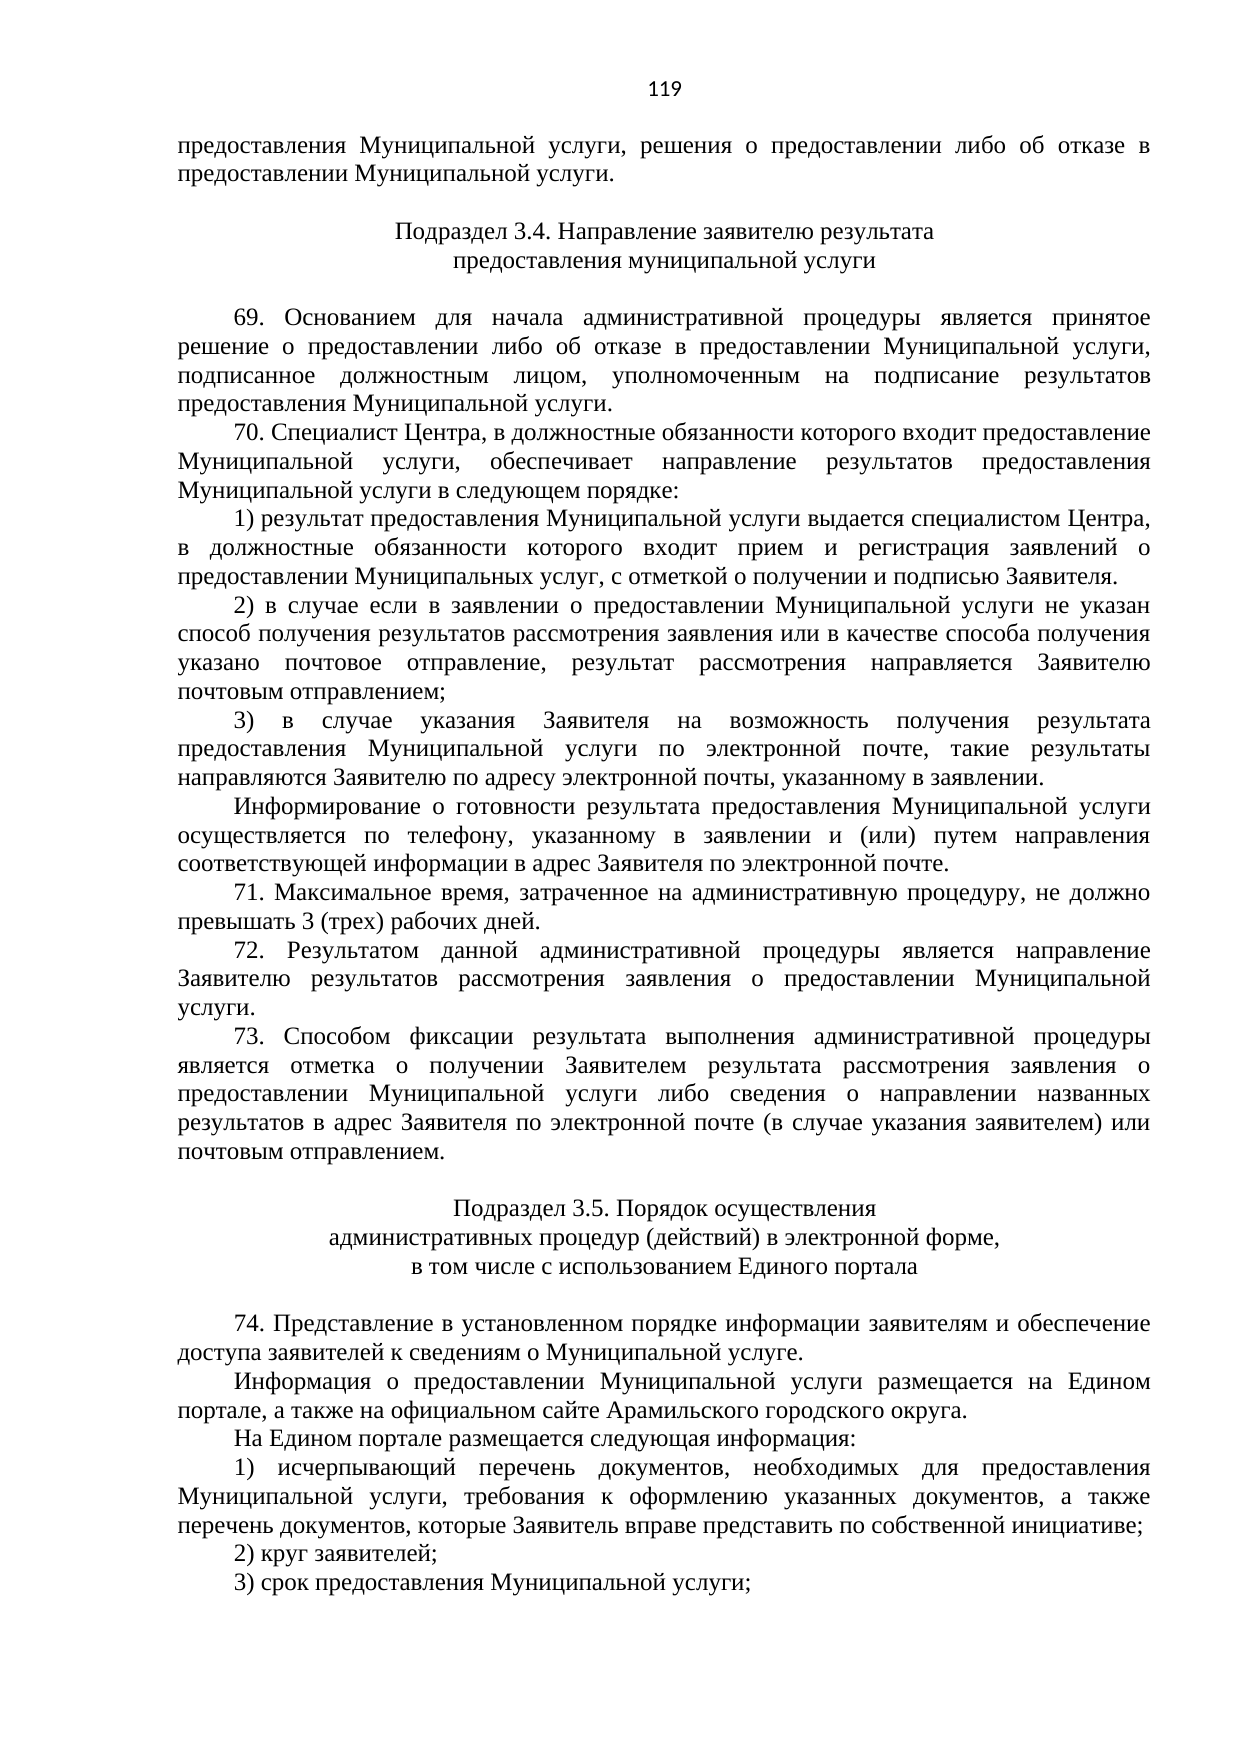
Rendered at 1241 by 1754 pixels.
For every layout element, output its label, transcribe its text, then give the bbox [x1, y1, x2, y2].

text 2) круг заявителей; [177, 1538, 1152, 1567]
text 3) срок предоставления Муниципальной услуги; [177, 1567, 1152, 1596]
text Информирование о готовности результата предоставления Муниципальной услуги осуществляется по телефону, указанному в заявлении и (или) путем направления соответствующей информации в адрес Заявителя по электронной почте. [177, 791, 1152, 877]
text 71. Максимальное время, затраченное на административную процедуру, не должно превышать 3 (трех) рабочих дней. [177, 877, 1152, 935]
text 70. Специалист Центра, в должностные обязанности которого входит предоставление Муниципальной услуги, обеспечивает направление результатов предоставления Муниципальной услуги в следующем порядке: [177, 417, 1152, 503]
text 3) в случае указания Заявителя на возможность получения результата предоставления Муниципальной услуги по электронной почте, такие результаты направляются Заявителю по адресу электронной почты, указанному в заявлении. [177, 705, 1152, 791]
text 72. Результатом данной административной процедуры является направление Заявителю результатов рассмотрения заявления о предоставлении Муниципальной услуги. [177, 935, 1152, 1021]
title в том числе с использованием Единого портала [177, 1251, 1152, 1280]
text 74. Представление в установленном порядке информации заявителям и обеспечение доступа заявителей к сведениям о Муниципальной услуге. [177, 1308, 1152, 1366]
title предоставления муниципальной услуги [177, 245, 1152, 273]
title Подраздел 3.5. Порядок осуществления [177, 1193, 1152, 1222]
text 73. Способом фиксации результата выполнения административной процедуры является отметка о получении Заявителем результата рассмотрения заявления о предоставлении Муниципальной услуги либо сведения о направлении названных результатов в адрес Заявителя по электронной почте (в случае указания заявителем) или почтовым отправлением. [177, 1021, 1152, 1165]
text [177, 130, 1152, 187]
title Подраздел 3.4. Направление заявителю результата [177, 216, 1152, 245]
text На Едином портале размещается следующая информация: [177, 1423, 1152, 1452]
text 1) исчерпывающий перечень документов, необходимых для предоставления Муниципальной услуги, требования к оформлению указанных документов, а также перечень документов, которые Заявитель вправе представить по собственной инициативе; [177, 1452, 1152, 1538]
text 69. Основанием для начала административной процедуры является принятое решение о предоставлении либо об отказе в предоставлении Муниципальной услуги, подписанное должностным лицом, уполномоченным на подписание результатов предоставления Муниципальной услуги. [177, 302, 1152, 417]
text 1) результат предоставления Муниципальной услуги выдается специалистом Центра, в должностные обязанности которого входит прием и регистрация заявлений о предоставлении Муниципальных услуг, с отметкой о получении и подписью Заявителя. [177, 503, 1152, 590]
title административных процедур (действий) в электронной форме, [177, 1222, 1152, 1251]
text Информация о предоставлении Муниципальной услуги размещается на Едином портале, а также на официальном сайте Арамильского городского округа. [177, 1366, 1152, 1423]
text 2) в случае если в заявлении о предоставлении Муниципальной услуги не указан способ получения результатов рассмотрения заявления или в качестве способа получения указано почтовое отправление, результат рассмотрения направляется Заявителю почтовым отправлением; [177, 590, 1152, 705]
